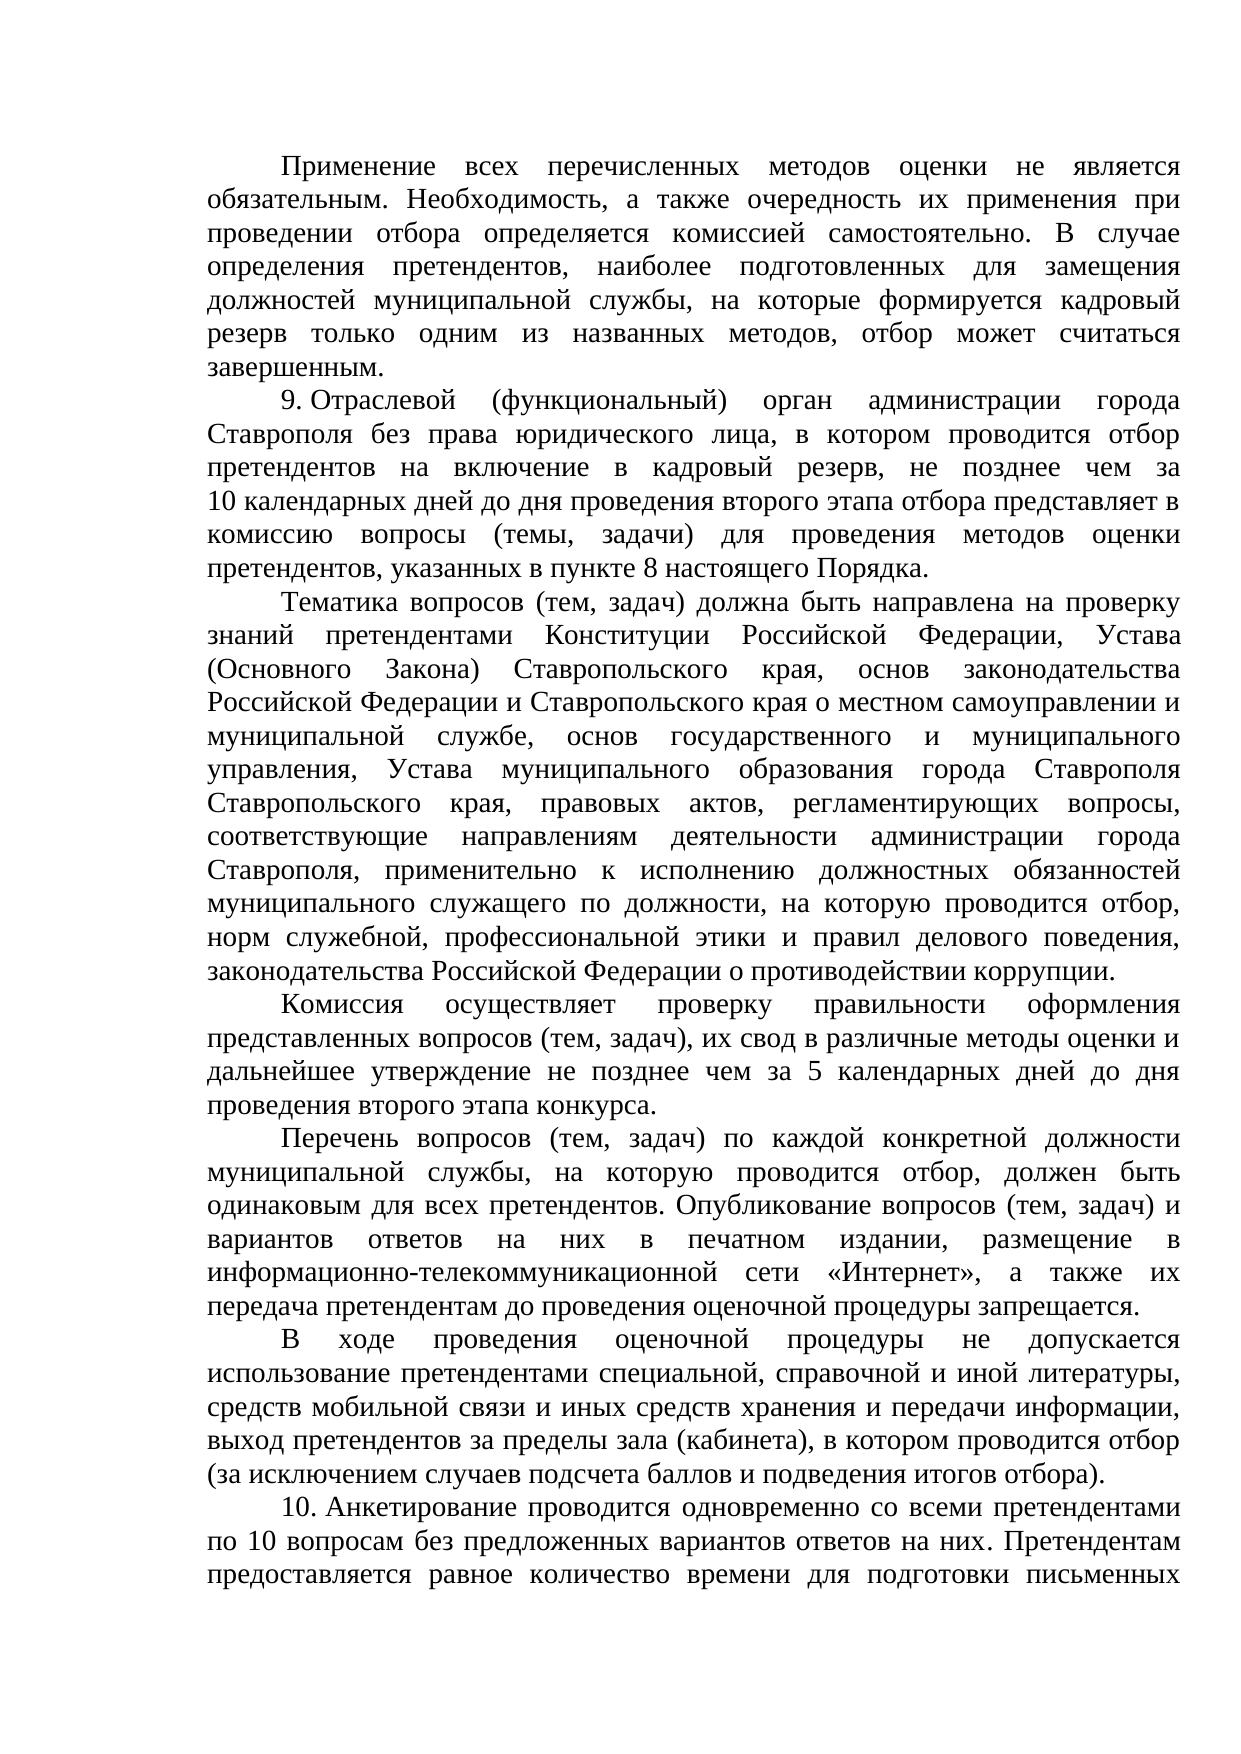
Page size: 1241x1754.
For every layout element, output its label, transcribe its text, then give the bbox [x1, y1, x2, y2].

text Тематика вопросов (тем, задач) должна быть направлена на проверку знаний претендентами Конституции Российской Федерации, Устава (Основного Закона) Ставропольского края, основ законодательства Российской Федерации и Ставропольского края о местном самоуправлении и муниципальной службе, основ государственного и муниципального управления, Устава муниципального образования города Ставрополя Ставропольского края, правовых актов, регламентирующих вопросы, соответствующие направлениям деятельности администрации города Ставрополя, применительно к исполнению должностных обязанностей муниципального служащего по должности, на которую проводится отбор, норм служебной, профессиональной этики и правил делового поведения, законодательства Российской Федерации о противодействии коррупции. [207, 584, 1181, 986]
list Отраслевой (функциональный) орган администрации города Ставрополя без права юридического лица, в котором проводится отбор претендентов на включение в кадровый резерв, не позднее чем за 10 календарных дней до дня проведения второго этапа отбора представляет в комиссию вопросы (темы, задачи) для проведения методов оценки претендентов, указанных в пункте 8 настоящего Порядка. [207, 382, 1181, 584]
list Перечень вопросов (тем, задач) по каждой конкретной должности муниципальной службы, на которую проводится отбор, должен быть одинаковым для всех претендентов. Опубликование вопросов (тем, задач) и вариантов ответов на них в печатном издании, размещение в информационно-телекоммуникационной сети «Интернет», а также их передача претендентам до проведения оценочной процедуры запрещается. [207, 1120, 1181, 1322]
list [207, 1489, 1181, 1590]
list В ходе проведения оценочной процедуры не допускается использование претендентами специальной, справочной и иной литературы, средств мобильной связи и иных средств хранения и передачи информации, выход претендентов за пределы зала (кабинета), в котором проводится отбор (за исключением случаев подсчета баллов и подведения итогов отбора). [207, 1322, 1181, 1489]
list Комиссия осуществляет проверку правильности оформления представленных вопросов (тем, задач), их свод в различные методы оценки и дальнейшее утверждение не позднее чем за 5 календарных дней до дня проведения второго этапа конкурса. [207, 986, 1181, 1120]
text Применение всех перечисленных методов оценки не является обязательным. Необходимость, а также очередность их применения при проведении отбора определяется комиссией самостоятельно. В случае определения претендентов, наиболее подготовленных для замещения должностей муниципальной службы, на которые формируется кадровый резерв только одним из названных методов, отбор может считаться завершенным. [207, 148, 1181, 382]
